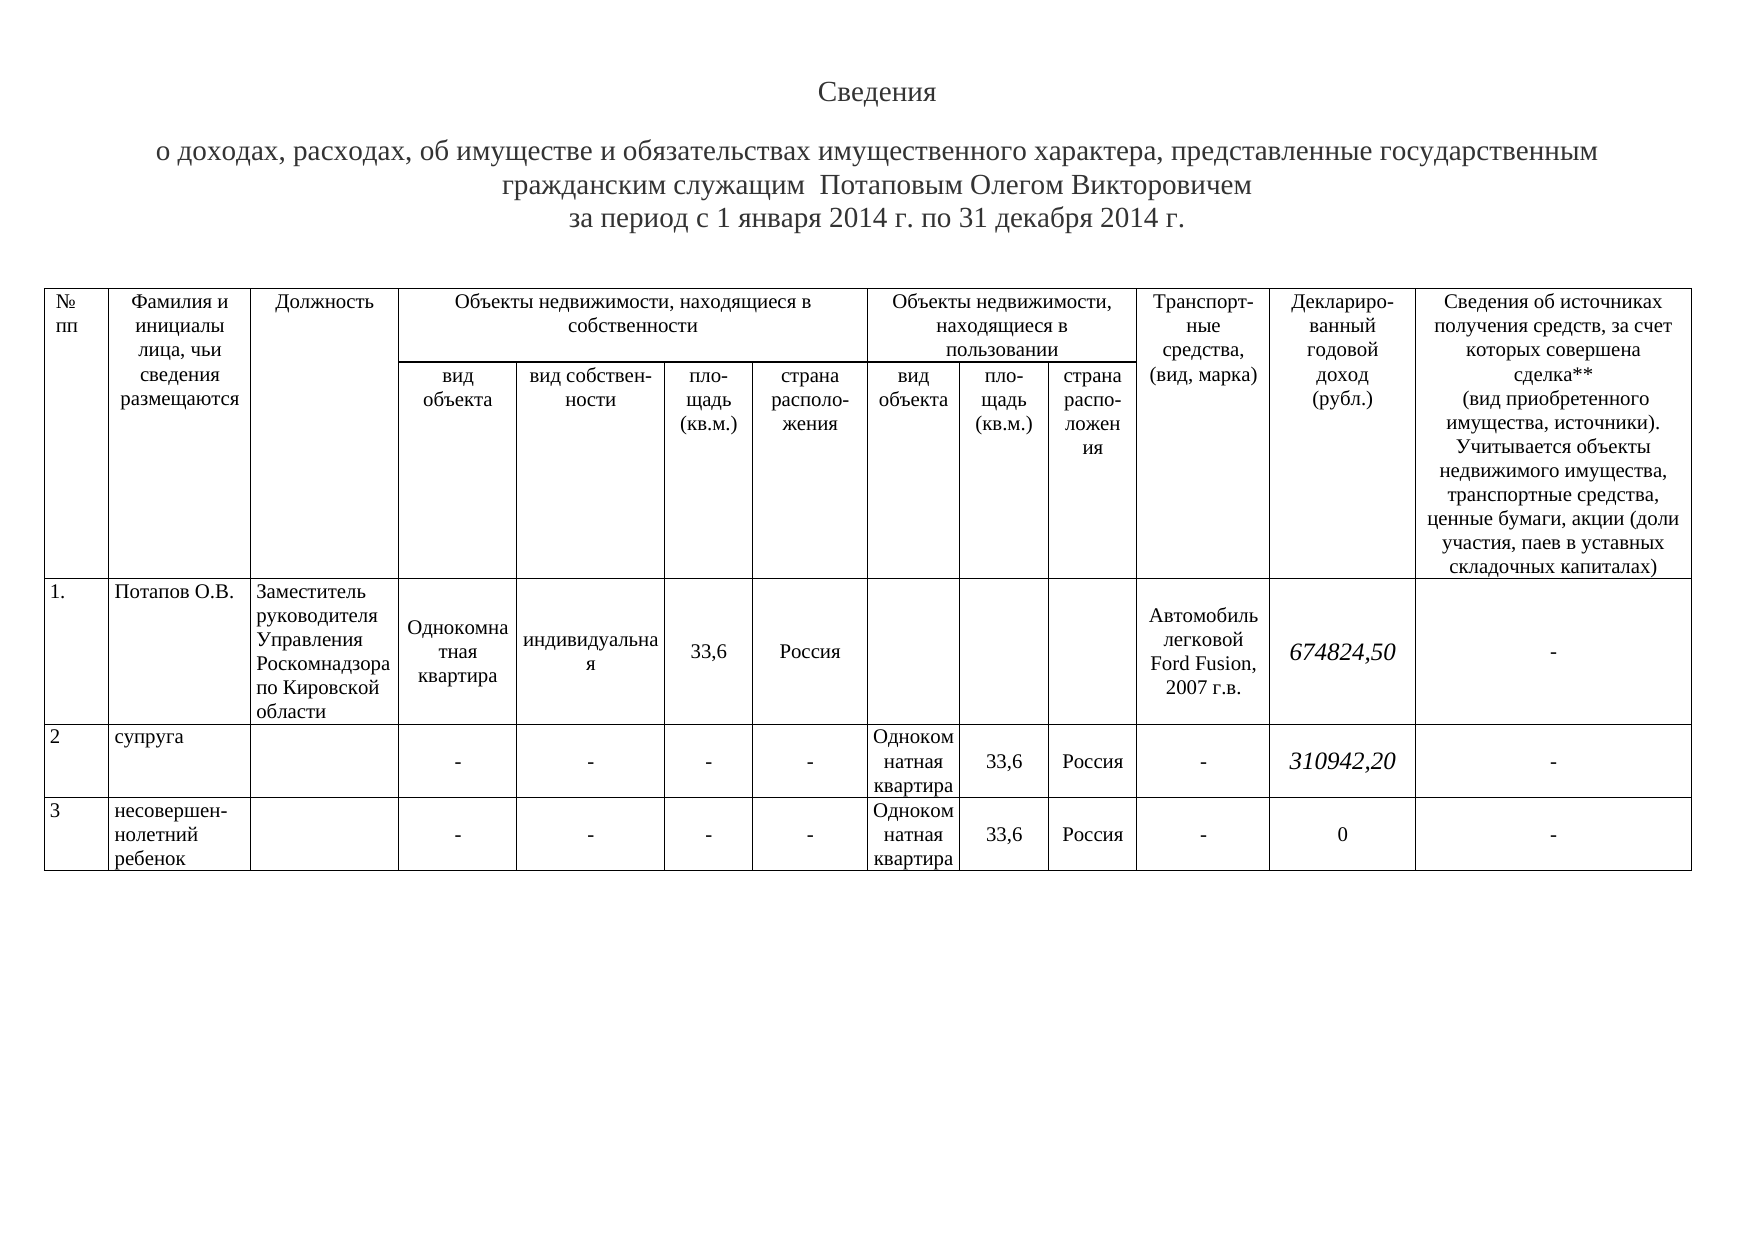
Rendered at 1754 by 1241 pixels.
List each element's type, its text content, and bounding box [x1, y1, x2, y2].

table_cell Россия [1049, 798, 1136, 870]
table_cell [960, 579, 1048, 723]
table_cell пло-щадь (кв.м.) [960, 363, 1048, 578]
table_cell Потапов О.В. [109, 579, 250, 723]
table_header Деклариро-ванный годовой доход (рубл.) [1270, 289, 1415, 578]
table_cell Россия [753, 579, 867, 723]
table_cell Однокомнатная квартира [868, 725, 959, 797]
table_cell 1. [45, 579, 108, 723]
table_cell Россия [1049, 725, 1136, 797]
table_cell [251, 725, 398, 797]
table_cell Заместитель руководителя Управления Роскомнадзора по Кировской области [251, 579, 398, 723]
table_cell - [665, 725, 752, 797]
text Сведения [118, 74, 1636, 107]
table_cell 3 [45, 798, 108, 870]
table_header Объекты недвижимости, находящиеся в пользовании [868, 289, 1136, 361]
table_cell 33,6 [665, 579, 752, 723]
table_cell - [399, 798, 516, 870]
table_cell [251, 798, 398, 870]
table_cell пло-щадь (кв.м.) [665, 363, 752, 578]
table_header Сведения об источниках получения средств, за счет которых совершена сделка** (вид приобретенного имущества, источники). Учитывается объекты недвижимого имущества, транспортные средства, ценные бумаги, акции (доли участия, паев в уставных складочных капиталах) [1416, 289, 1691, 578]
table_cell вид объекта [868, 363, 959, 578]
text за период с 1 января 2014 г. по 31 декабря 2014 г. [118, 200, 1636, 234]
table_cell Однокомнатная квартира [399, 579, 516, 723]
table_cell - [753, 798, 867, 870]
table_cell - [517, 798, 664, 870]
table_header № пп [45, 289, 108, 578]
table_cell cупруга [109, 725, 250, 797]
table_header Должность [251, 289, 398, 578]
table_cell - [1416, 725, 1691, 797]
table_cell - [1416, 579, 1691, 723]
table_header Объекты недвижимости, находящиеся в собственности [399, 289, 867, 361]
table_cell - [1416, 798, 1691, 870]
table_cell - [753, 725, 867, 797]
table_cell вид собствен-ности [517, 363, 664, 578]
table_cell индивидуальная [517, 579, 664, 723]
table_cell 310942,20 [1270, 725, 1415, 797]
table_cell 0 [1270, 798, 1415, 870]
table_cell 674824,50 [1270, 579, 1415, 723]
table_cell Однокомнатная квартира [868, 798, 959, 870]
table_cell - [399, 725, 516, 797]
table_header Фамилия и инициалы лица, чьи сведения размещаются [109, 289, 250, 578]
table_cell [1049, 579, 1136, 723]
table_cell несовершен-нолетний ребенок [109, 798, 250, 870]
table_cell страна распо-ложения [1049, 363, 1136, 578]
table_header Транспорт-ные средства, (вид, марка) [1137, 289, 1269, 578]
table_cell - [517, 725, 664, 797]
table_cell вид объекта [399, 363, 516, 578]
text о доходах, расходах, об имуществе и обязательствах имущественного характера, представленные государственным гражданским служащим Потаповым Олегом Викторовичем [118, 133, 1636, 200]
table_cell 2 [45, 725, 108, 797]
table_cell - [1137, 725, 1269, 797]
table_cell страна располо-жения [753, 363, 867, 578]
table_cell [868, 579, 959, 723]
table_cell - [665, 798, 752, 870]
table_cell - [1137, 798, 1269, 870]
table_cell Автомобиль легковой Ford Fusion, 2007 г.в. [1137, 579, 1269, 723]
table_cell 33,6 [960, 725, 1048, 797]
table_cell 33,6 [960, 798, 1048, 870]
